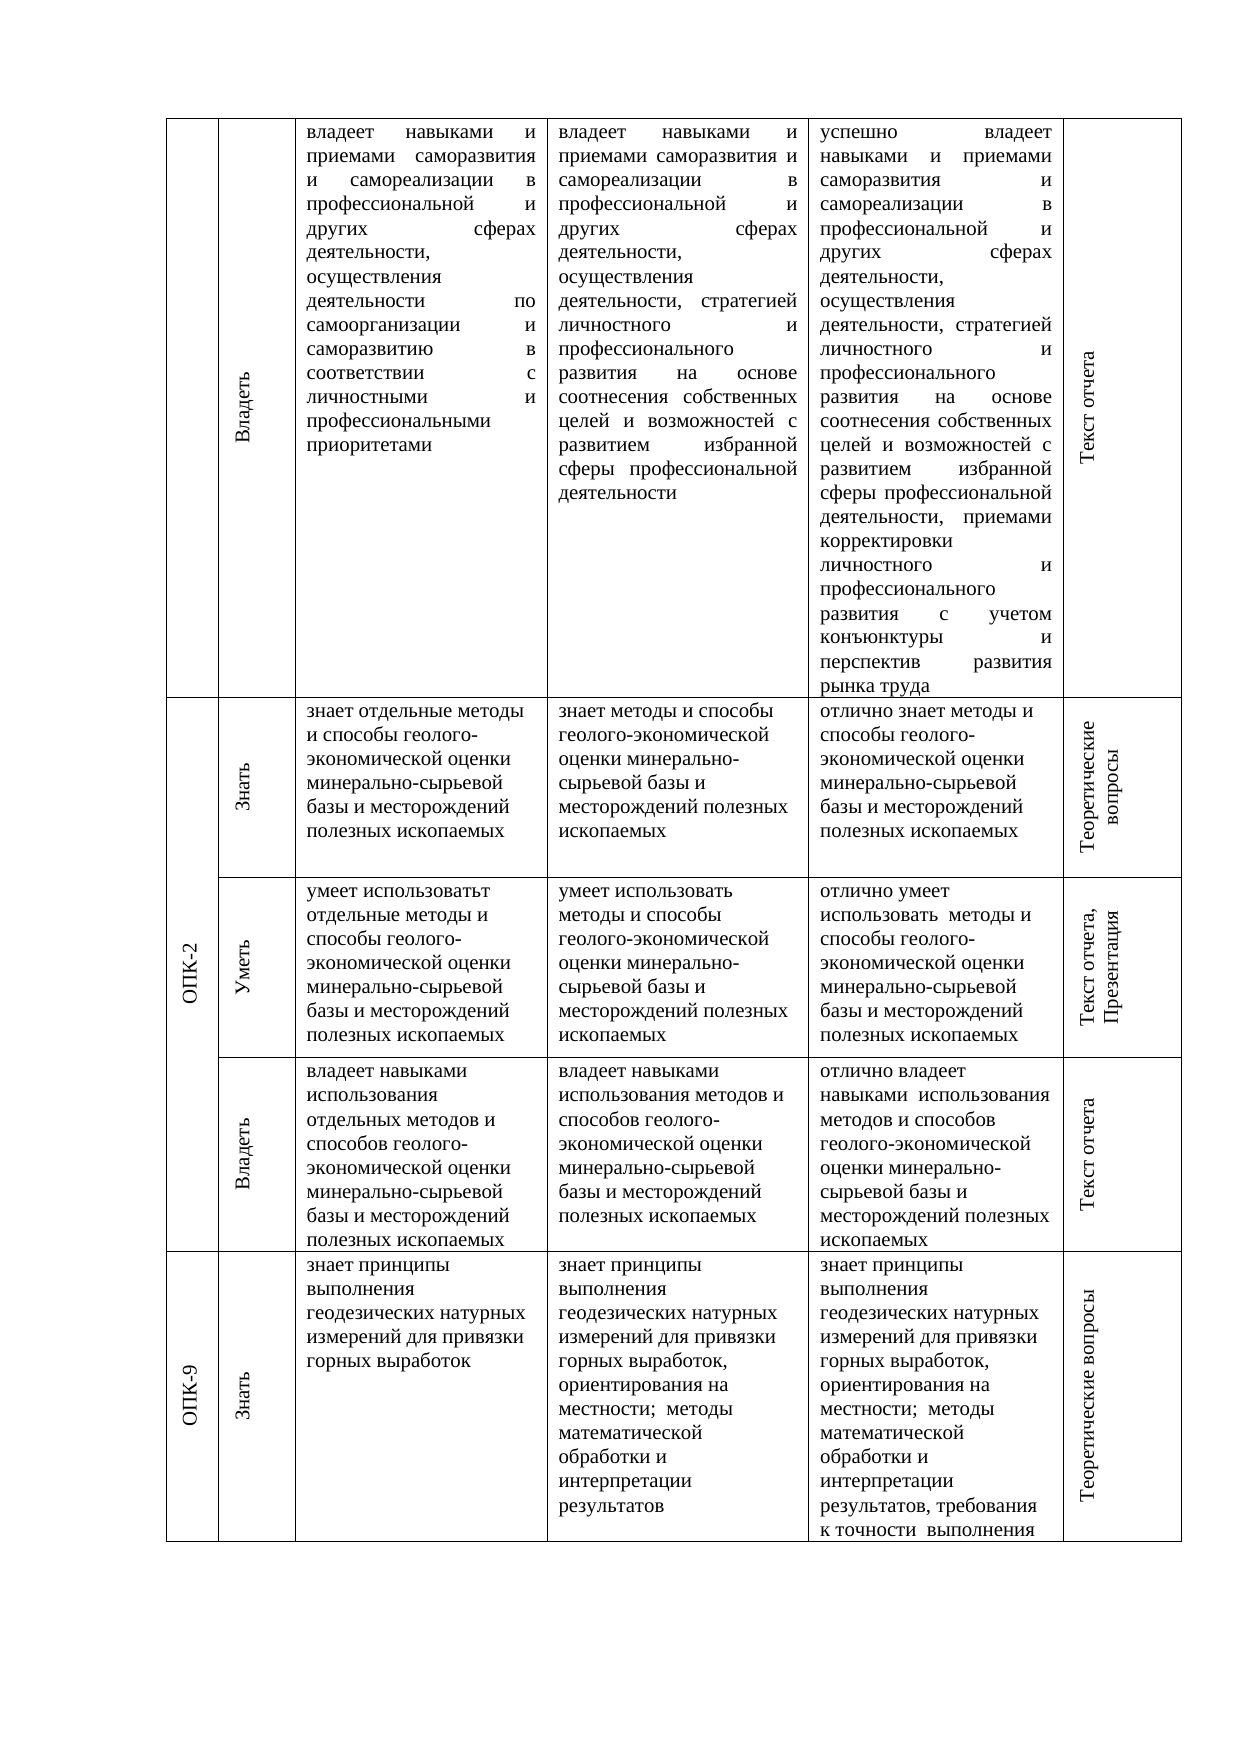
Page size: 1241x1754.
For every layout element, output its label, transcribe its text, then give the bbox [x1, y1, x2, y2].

table_cell ОПК-9 [167, 1252, 218, 1541]
table_cell Знать [219, 698, 295, 877]
table_cell Текст отчета [1064, 119, 1181, 697]
table_cell владеет навыками использования методов и способов геолого-экономической оценки минерально-сырьевой базы и месторождений полезных ископаемых [548, 1058, 808, 1251]
table_cell знает принципы выполнения геодезических натурных измерений для привязки горных выработок [296, 1252, 547, 1541]
table_cell умеет использоватьт отдельные методы и способы геолого-экономической оценки минерально-сырьевой базы и месторождений полезных ископаемых [296, 878, 547, 1057]
table_cell успешно владеет навыками и приемами саморазвития и самореализации в профессиональной и других сферах деятельности, осуществления деятельности, стратегией личностного и профессионального развития на основе соотнесения собственных целей и возможностей с развитием избранной сферы профессиональной деятельности, приемами корректировки личностного и профессионального развития с учетом конъюнктуры и перспектив развития рынка труда [809, 119, 1063, 697]
table_cell знает принципы выполнения геодезических натурных измерений для привязки горных выработок, ориентирования на местности; методы математической обработки и интерпретации результатов [548, 1252, 808, 1541]
table_cell владеет навыками использования отдельных методов и способов геолого-экономической оценки минерально-сырьевой базы и месторождений полезных ископаемых [296, 1058, 547, 1251]
table_cell знает методы и способы геолого-экономической оценки минерально-сырьевой базы и месторождений полезных ископаемых [548, 698, 808, 877]
table_cell Теоретические вопросы [1064, 1252, 1181, 1541]
table_cell знает принципы выполнения геодезических натурных измерений для привязки горных выработок, ориентирования на местности; методы математической обработки и интерпретации результатов, требования к точности выполнения [809, 1252, 1063, 1541]
table_cell владеет навыками и приемами саморазвития и самореализации в профессиональной и других сферах деятельности, осуществления деятельности, стратегией личностного и профессионального развития на основе соотнесения собственных целей и возможностей с развитием избранной сферы профессиональной деятельности [548, 119, 808, 697]
table_cell владеет навыками и приемами саморазвития и самореализации в профессиональной и других сферах деятельности, осуществления деятельности по самоорганизации и саморазвитию в соответствии с личностными и профессиональными приоритетами [296, 119, 547, 697]
table_cell Знать [219, 1252, 295, 1541]
table_cell Владеть [219, 119, 295, 697]
table_cell Текст отчета, Презентация [1064, 878, 1181, 1057]
table_cell Уметь [219, 878, 295, 1057]
table_cell Теоретические вопросы [1064, 698, 1181, 877]
table_cell отлично владеет навыками использования методов и способов геолого-экономической оценки минерально-сырьевой базы и месторождений полезных ископаемых [809, 1058, 1063, 1251]
table_cell ОПК-2 [167, 698, 218, 1251]
table_cell отлично умеет использовать методы и способы геолого-экономической оценки минерально-сырьевой базы и месторождений полезных ископаемых [809, 878, 1063, 1057]
table_cell отлично знает методы и способы геолого-экономической оценки минерально-сырьевой базы и месторождений полезных ископаемых [809, 698, 1063, 877]
table_cell Владеть [219, 1058, 295, 1251]
table_cell Текст отчета [1064, 1058, 1181, 1251]
table_cell знает отдельные методы и способы геолого-экономической оценки минерально-сырьевой базы и месторождений полезных ископаемых [296, 698, 547, 877]
table_cell умеет использовать методы и способы геолого-экономической оценки минерально-сырьевой базы и месторождений полезных ископаемых [548, 878, 808, 1057]
